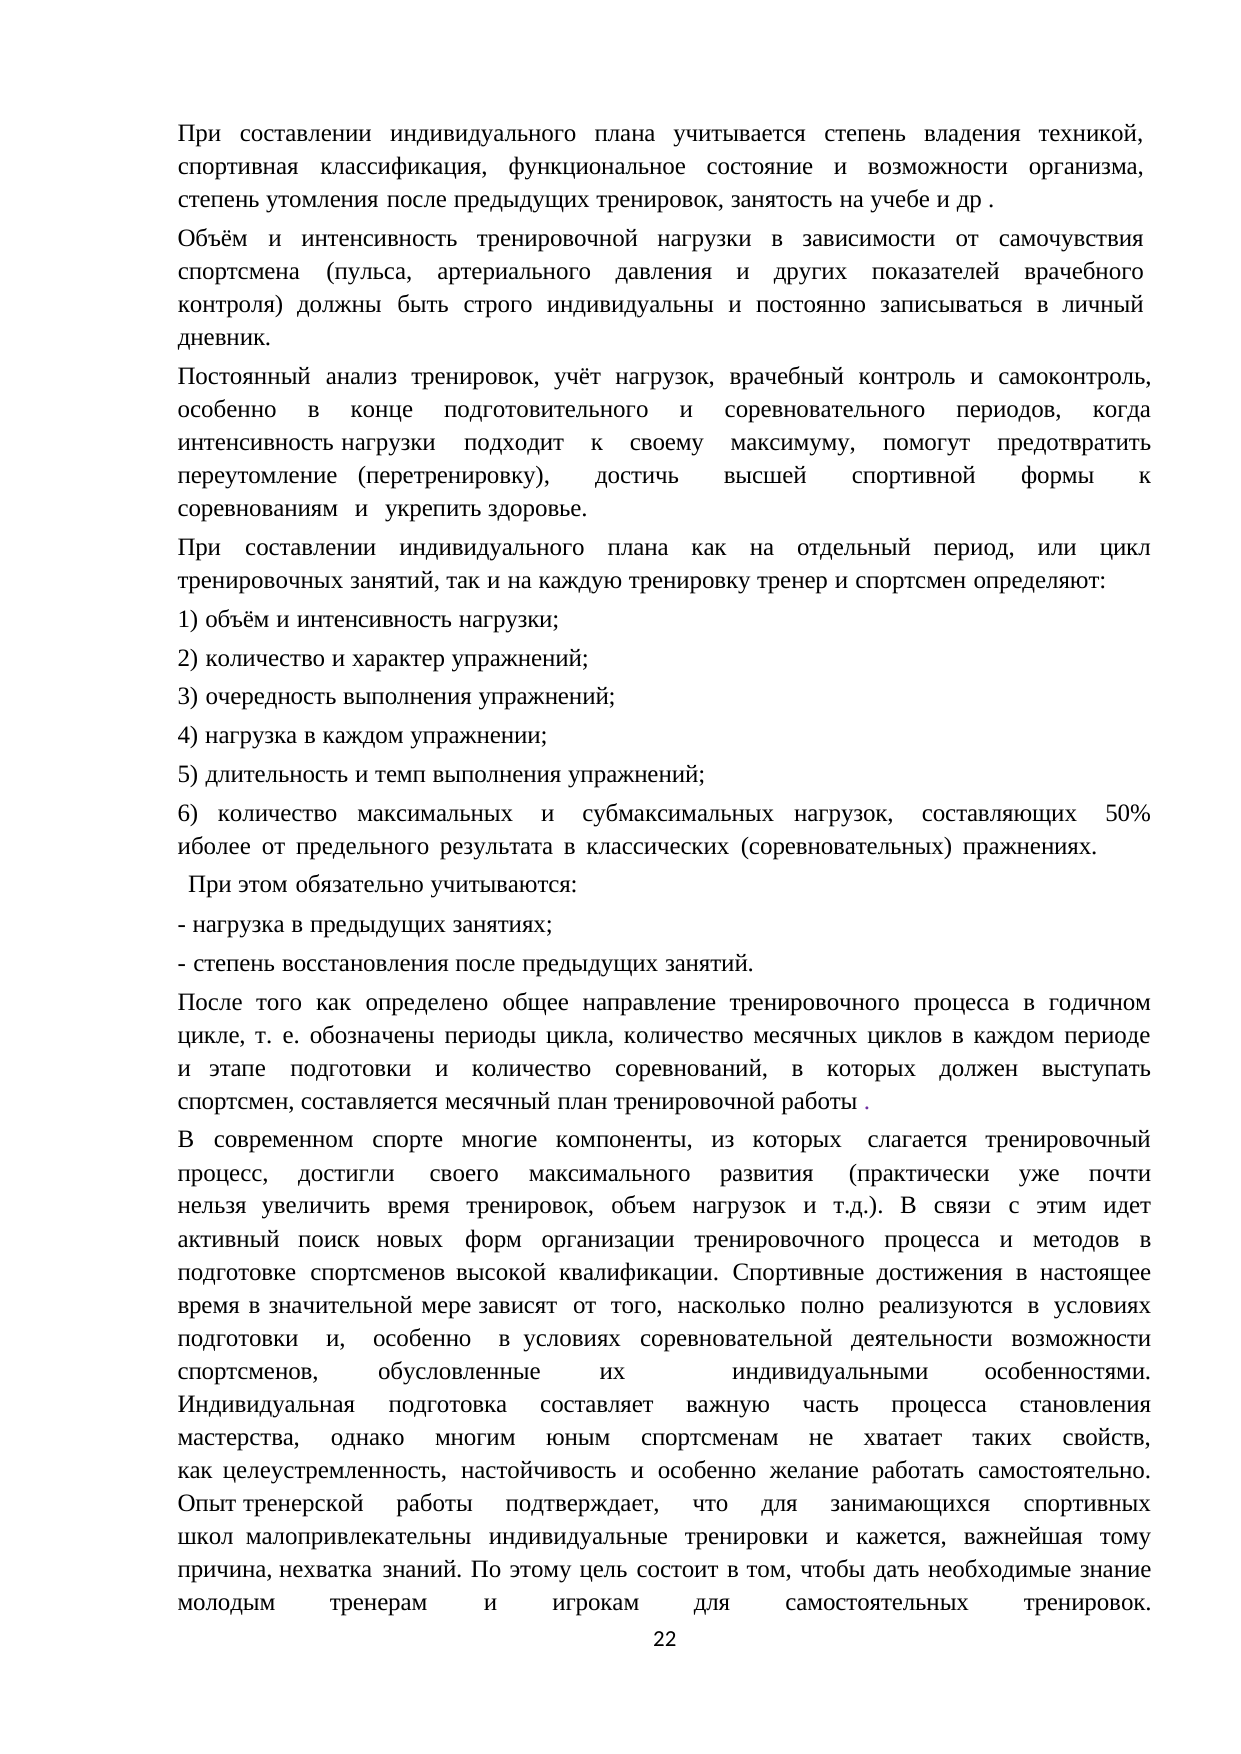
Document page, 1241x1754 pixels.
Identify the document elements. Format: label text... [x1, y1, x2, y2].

text 2) количество и характер упражнений; [177, 643, 1151, 671]
text - степень восстановления после предыдущих занятий. [177, 948, 1151, 976]
text При составлении индивидуального плана учитывается степень владения техникой, спортивная классификация, функциональное состояние и возможности организма, степень утомления после предыдущих тренировок, занятость на учебе и др . [177, 118, 1144, 213]
text 5) длительность и темп выполнения упражнений; [177, 759, 1151, 788]
text - нагрузка в предыдущих занятиях; [177, 909, 1151, 937]
text 4) нагрузка в каждом упражнении; [177, 720, 1151, 749]
text 3) очередность выполнения упражнений; [177, 681, 1151, 710]
text После того как определено общее направление тренировочного процесса в годичном цикле, т. е. обозначены периоды цикла, количество месячных циклов в каждом периоде и этапе подготовки и количество соревнований, в которых должен выступать спортсмен, составляется месячный план тренировочной работы . [177, 987, 1151, 1114]
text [177, 1124, 1151, 1616]
text Постоянный анализ тренировок, учёт нагрузок, врачебный контроль и самоконтроль, особенно в конце подготовительного и соревновательного периодов, когда интенсивность нагрузки подходит к своему максимуму, помогут предотвратить переутомление (перетренировку), достичь высшей спортивной формы к соревнованиям и укрепить здоровье. [177, 361, 1151, 522]
text Объём и интенсивность тренировочной нагрузки в зависимости от самочувствия спортсмена (пульса, артериального давления и других показателей врачебного контроля) должны быть строго индивидуальны и постоянно записываться в личный дневник. [177, 223, 1144, 351]
text 1) объём и интенсивность нагрузки; [177, 604, 1151, 633]
text При составлении индивидуального плана как на отдельный период, или цикл тренировочных занятий, так и на каждую тренировку тренер и спортсмен определяют: [177, 532, 1151, 594]
text При этом обязательно учитываются: [177, 869, 1151, 898]
text 6) количество максимальных и субмаксимальных нагрузок, составляющих 50% иболее от предельного результата в классических (соревновательных) пражнениях. [177, 798, 1151, 859]
